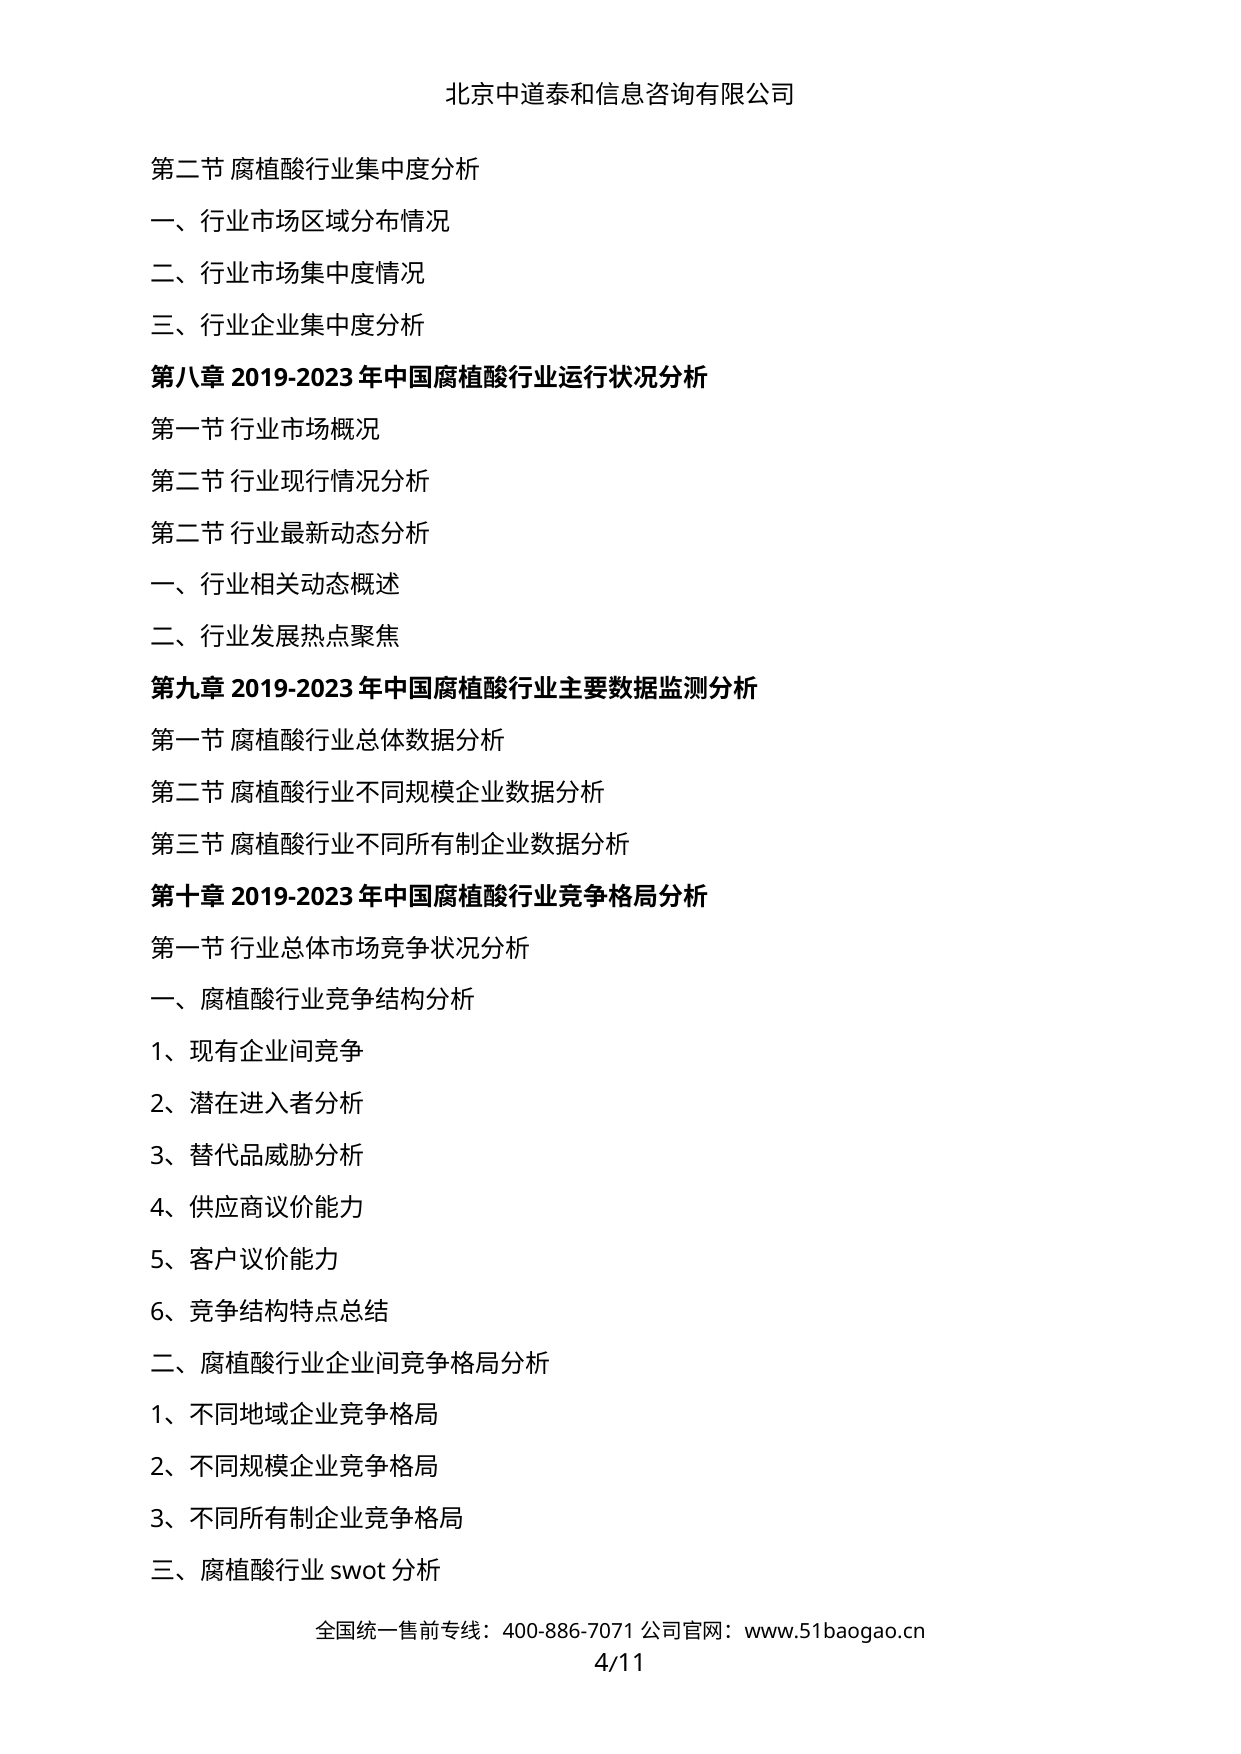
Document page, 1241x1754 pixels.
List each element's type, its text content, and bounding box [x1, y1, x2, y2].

text 3、替代品威胁分析 [150, 1136, 1090, 1172]
text 第八章 2019-2023年中国腐植酸行业运行状况分析 [150, 357, 1090, 394]
text 1、不同地域企业竞争格局 [150, 1395, 1090, 1431]
text 第二节 行业现行情况分析 [150, 461, 1090, 497]
text 三、腐植酸行业swot分析 [150, 1551, 1090, 1587]
text 第一节 行业市场概况 [150, 409, 1090, 446]
text 二、腐植酸行业企业间竞争格局分析 [150, 1343, 1090, 1379]
text 3、不同所有制企业竞争格局 [150, 1499, 1090, 1535]
text 1、现有企业间竞争 [150, 1032, 1090, 1068]
text 一、行业市场区域分布情况 [150, 202, 1090, 238]
text 5、客户议价能力 [150, 1239, 1090, 1276]
text 第九章 2019-2023年中国腐植酸行业主要数据监测分析 [150, 669, 1090, 705]
text 一、腐植酸行业竞争结构分析 [150, 980, 1090, 1016]
text 三、行业企业集中度分析 [150, 306, 1090, 342]
text 二、行业发展热点聚焦 [150, 617, 1090, 653]
text 6、竞争结构特点总结 [150, 1291, 1090, 1327]
text 第二节 腐植酸行业集中度分析 [150, 150, 1090, 186]
text 2、不同规模企业竞争格局 [150, 1447, 1090, 1483]
text 第十章 2019-2023年中国腐植酸行业竞争格局分析 [150, 876, 1090, 912]
text 二、行业市场集中度情况 [150, 254, 1090, 290]
text 4、供应商议价能力 [150, 1187, 1090, 1224]
text 一、行业相关动态概述 [150, 565, 1090, 601]
text 第三节 腐植酸行业不同所有制企业数据分析 [150, 824, 1090, 861]
text 第二节 行业最新动态分析 [150, 513, 1090, 549]
text 2、潜在进入者分析 [150, 1084, 1090, 1120]
text 第一节 腐植酸行业总体数据分析 [150, 721, 1090, 757]
text 第一节 行业总体市场竞争状况分析 [150, 928, 1090, 964]
text 第二节 腐植酸行业不同规模企业数据分析 [150, 772, 1090, 809]
